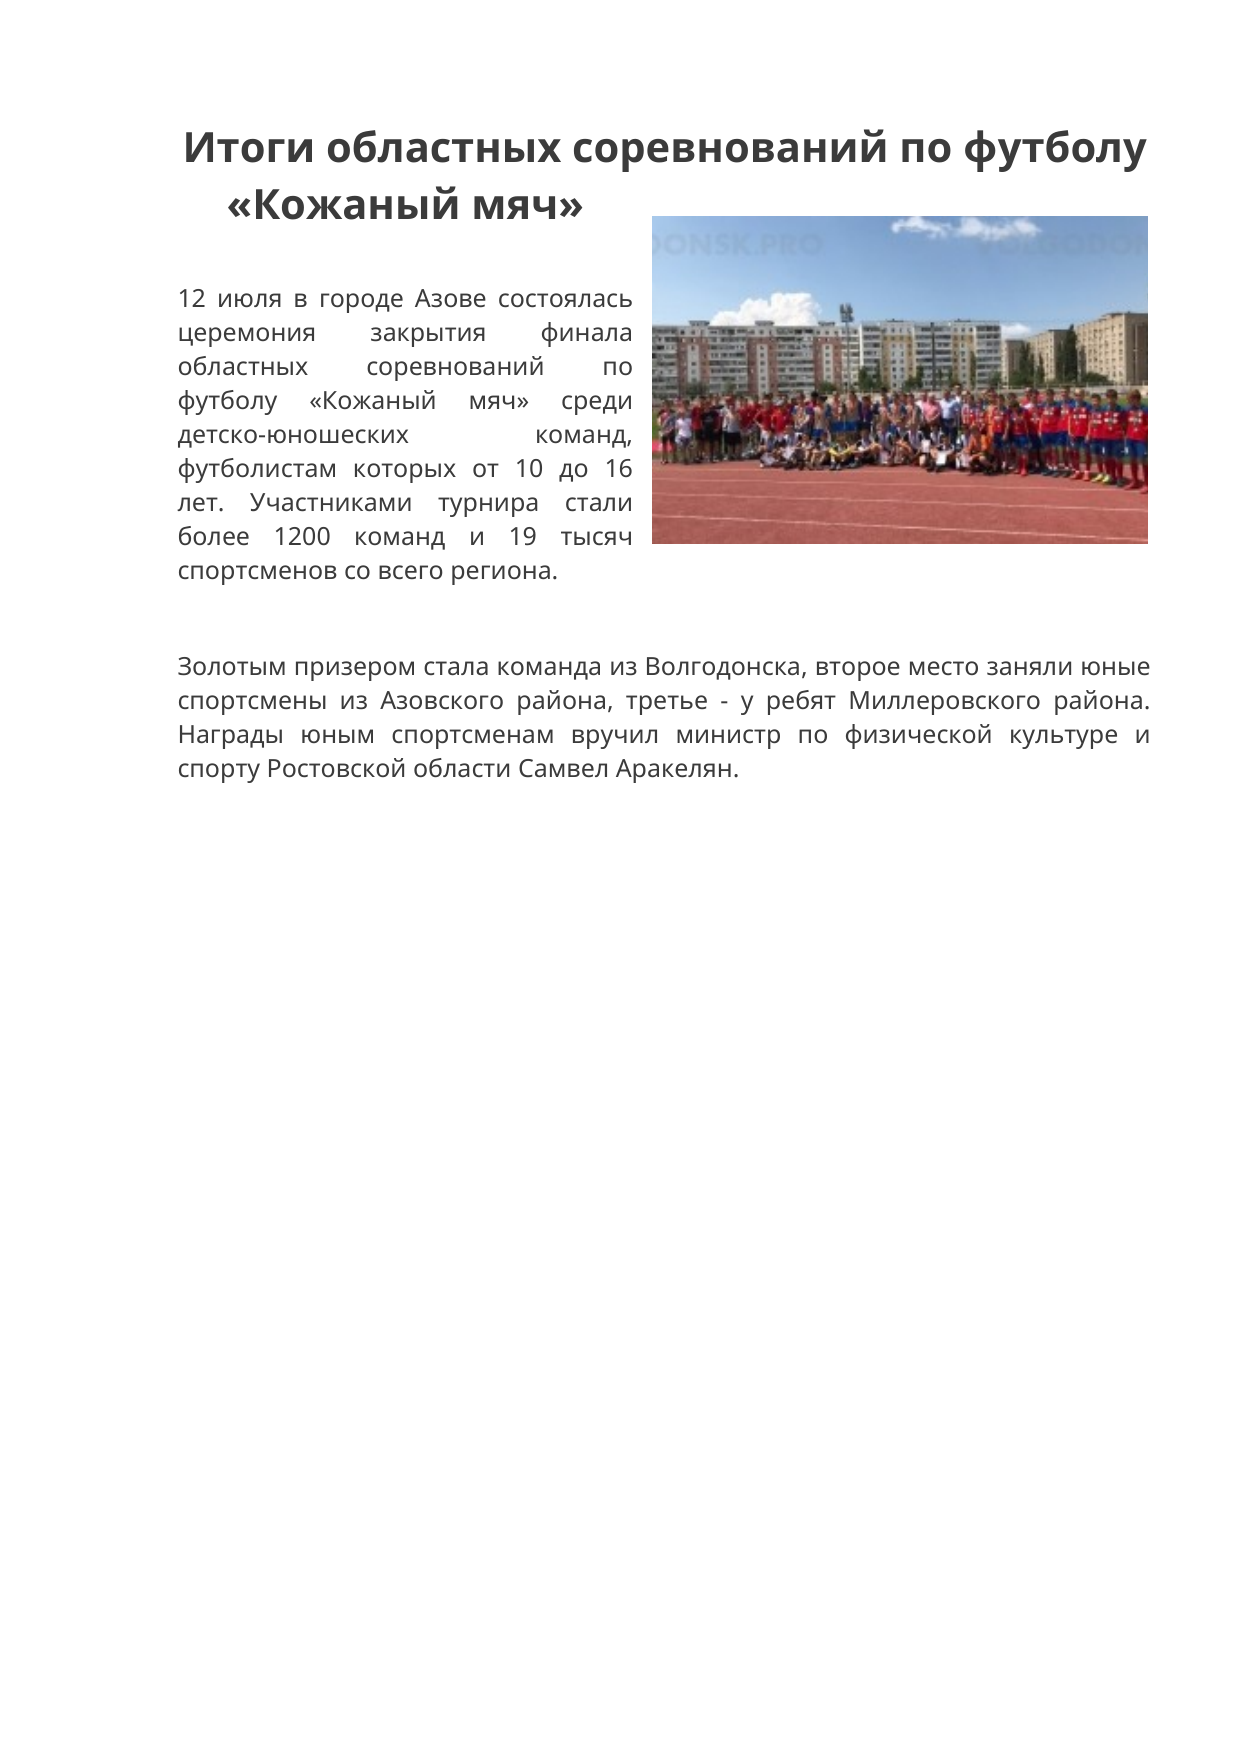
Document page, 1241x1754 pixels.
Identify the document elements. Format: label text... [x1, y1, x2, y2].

picture [652, 216, 1148, 544]
text Золотым призером стала команда из Волгодонска, второе место заняли юные спортсмены из Азовского района, третье - у ребят Миллеровского района. Награды юным спортсменам вручил министр по физической культуре и спорту Ростовской области Самвел Аракелян. [177, 649, 1152, 785]
text Итоги областных соревнований по футболу «Кожаный мяч» [177, 118, 1152, 232]
